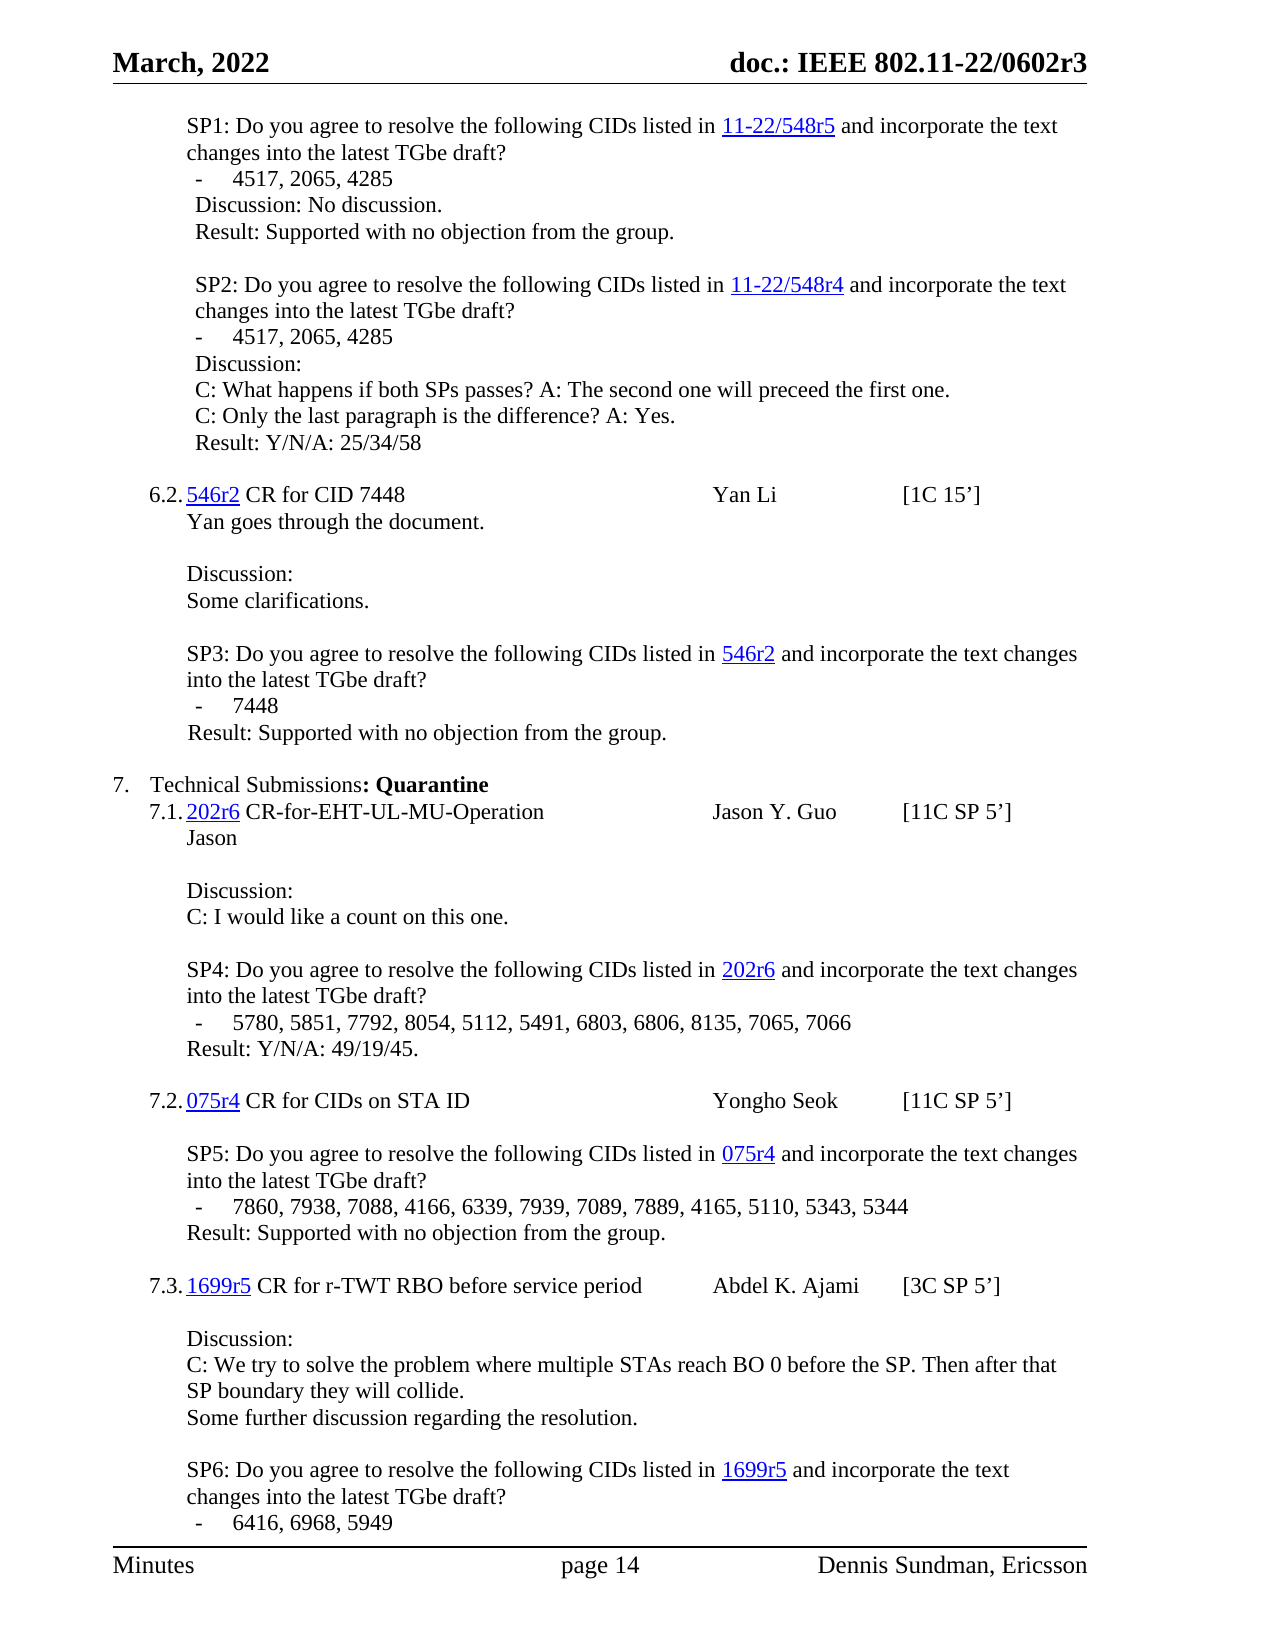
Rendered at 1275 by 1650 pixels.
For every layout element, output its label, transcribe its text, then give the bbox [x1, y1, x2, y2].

list SP5: Do you agree to resolve the following CIDs listed in 075r4 and incorporate the text changes into the latest TGbe draft? [186, 1140, 1087, 1193]
text Discussion: No discussion. [195, 192, 1087, 218]
text Result: Y/N/A: 25/34/58 [195, 429, 1087, 455]
list 202r6 CR-for-EHT-UL-MU-Operation Jason Y. Guo [11C SP 5’] [149, 798, 1087, 824]
text Result: Supported with no objection from the group. [187, 719, 1087, 745]
list SP6: Do you agree to resolve the following CIDs listed in 1699r5 and incorporate the text changes into the latest TGbe draft? [186, 1457, 1087, 1509]
list 7448 [195, 692, 1087, 719]
list 4517, 2065, 4285 [195, 165, 1087, 192]
list C: I would like a count on this one. [186, 903, 1087, 929]
list 1699r5 CR for r-TWT RBO before service period Abdel K. Ajami [3C SP 5’] [149, 1272, 1087, 1298]
list Some further discussion regarding the resolution. [186, 1404, 1087, 1430]
list SP4: Do you agree to resolve the following CIDs listed in 202r6 and incorporate the text changes into the latest TGbe draft? [186, 956, 1087, 1008]
list 7860, 7938, 7088, 4166, 6339, 7939, 7089, 7889, 4165, 5110, 5343, 5344 [195, 1193, 1087, 1219]
list Discussion: [186, 877, 1087, 903]
list SP3: Do you agree to resolve the following CIDs listed in 546r2 and incorporate the text changes into the latest TGbe draft? [186, 639, 1087, 692]
text C: Only the last paragraph is the difference? A: Yes. [195, 402, 1087, 429]
text Result: Y/N/A: 49/19/45. [186, 1035, 1087, 1061]
list Technical Submissions: Quarantine [112, 771, 1087, 798]
list Some clarifications. [186, 587, 1087, 613]
text Result: Supported with no objection from the group. [195, 218, 1087, 244]
text C: What happens if both SPs passes? A: The second one will preceed the first one. [195, 376, 1087, 402]
list Discussion: [186, 1325, 1087, 1351]
list 6416, 6968, 5949 [195, 1509, 1087, 1536]
list SP1: Do you agree to resolve the following CIDs listed in 11-22/548r5 and incorporate the text changes into the latest TGbe draft? [186, 112, 1087, 165]
text SP2: Do you agree to resolve the following CIDs listed in 11-22/548r4 and incorporate the text changes into the latest TGbe draft? [195, 271, 1087, 323]
list 5780, 5851, 7792, 8054, 5112, 5491, 6803, 6806, 8135, 7065, 7066 [195, 1008, 1087, 1035]
list 546r2 CR for CID 7448 Yan Li [1C 15’] [149, 481, 1087, 508]
list C: We try to solve the problem where multiple STAs reach BO 0 before the SP. Then after that SP boundary they will collide. [186, 1351, 1087, 1404]
list Discussion: [186, 561, 1087, 587]
list Yan goes through the document. [186, 508, 1087, 534]
list 075r4 CR for CIDs on STA ID Yongho Seok [11C SP 5’] [149, 1088, 1087, 1114]
text Result: Supported with no objection from the group. [186, 1219, 1087, 1246]
list 4517, 2065, 4285 [195, 323, 1087, 350]
list Jason [186, 824, 1087, 850]
text Discussion: [195, 350, 1087, 376]
